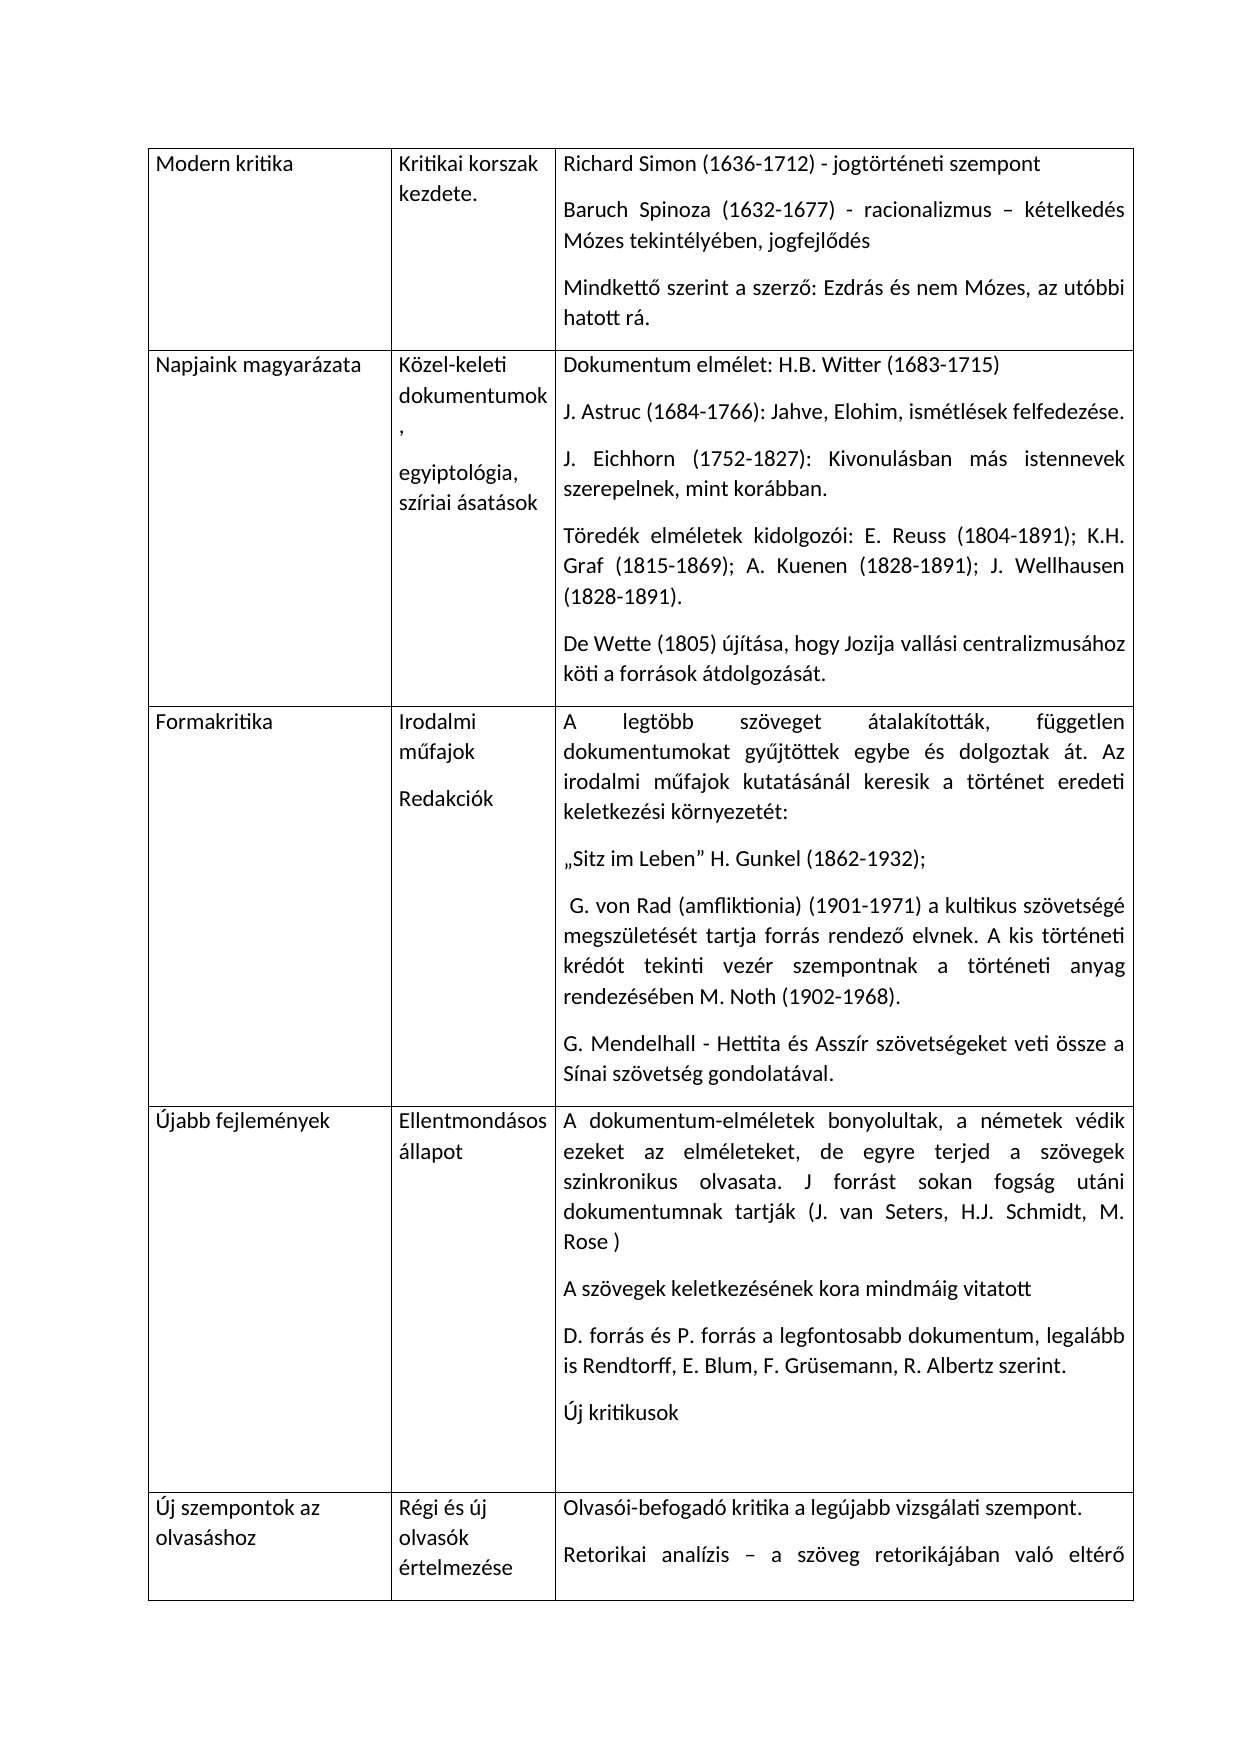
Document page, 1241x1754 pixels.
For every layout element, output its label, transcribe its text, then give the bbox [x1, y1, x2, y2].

table_cell Irodalmi műfajok Redakciók [392, 707, 555, 1106]
table_cell Napjaink magyarázata [149, 351, 391, 706]
table_cell Kritikai korszak kezdete. [392, 149, 555, 349]
table_cell Újabb fejlemények [149, 1107, 391, 1492]
table_cell Dokumentum elmélet: H.B. Witter (1683-1715) J. Astruc (1684-1766): Jahve, Elohim, ismétlések felfedezése. J. Eichhorn (1752-1827): Kivonulásban más istennevek szerepelnek, mint korábban. Töredék elméletek kidolgozói: E. Reuss (1804-1891); K.H. Graf (1815-1869); A. Kuenen (1828-1891); J. Wellhausen (1828-1891). De Wette (1805) újítása, hogy Jozija vallási centralizmusához köti a források átdolgozását. [556, 351, 1133, 706]
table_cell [556, 1493, 1133, 1600]
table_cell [392, 1493, 555, 1600]
table_cell A legtöbb szöveget átalakították, független dokumentumokat gyűjtöttek egybe és dolgoztak át. Az irodalmi műfajok kutatásánál keresik a történet eredeti keletkezési környezetét: „Sitz im Leben” H. Gunkel (1862-1932); G. von Rad (amfliktionia) (1901-1971) a kultikus szövetségé megszületését tartja forrás rendező elvnek. A kis történeti krédót tekinti vezér szempontnak a történeti anyag rendezésében M. Noth (1902-1968). G. Mendelhall - Hettita és Asszír szövetségeket veti össze a Sínai szövetség gondolatával. [556, 707, 1133, 1106]
table_cell Ellentmondásos állapot [392, 1107, 555, 1492]
table_cell A dokumentum-elméletek bonyolultak, a németek védik ezeket az elméleteket, de egyre terjed a szövegek szinkronikus olvasata. J forrást sokan fogság utáni dokumentumnak tartják (J. van Seters, H.J. Schmidt, M. Rose ) A szövegek keletkezésének kora mindmáig vitatott D. forrás és P. forrás a legfontosabb dokumentum, legalább is Rendtorff, E. Blum, F. Grüsemann, R. Albertz szerint. Új kritikusok [556, 1107, 1133, 1492]
table_cell Formakritika [149, 707, 391, 1106]
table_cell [149, 1493, 391, 1600]
table_cell Modern kritika [149, 149, 391, 349]
table_cell Közel-keleti dokumentumok, egyiptológia, szíriai ásatások [392, 351, 555, 706]
table_cell Richard Simon (1636-1712) - jogtörténeti szempont Baruch Spinoza (1632-1677) - racionalizmus – kételkedés Mózes tekintélyében, jogfejlődés Mindkettő szerint a szerző: Ezdrás és nem Mózes, az utóbbi hatott rá. [556, 149, 1133, 349]
